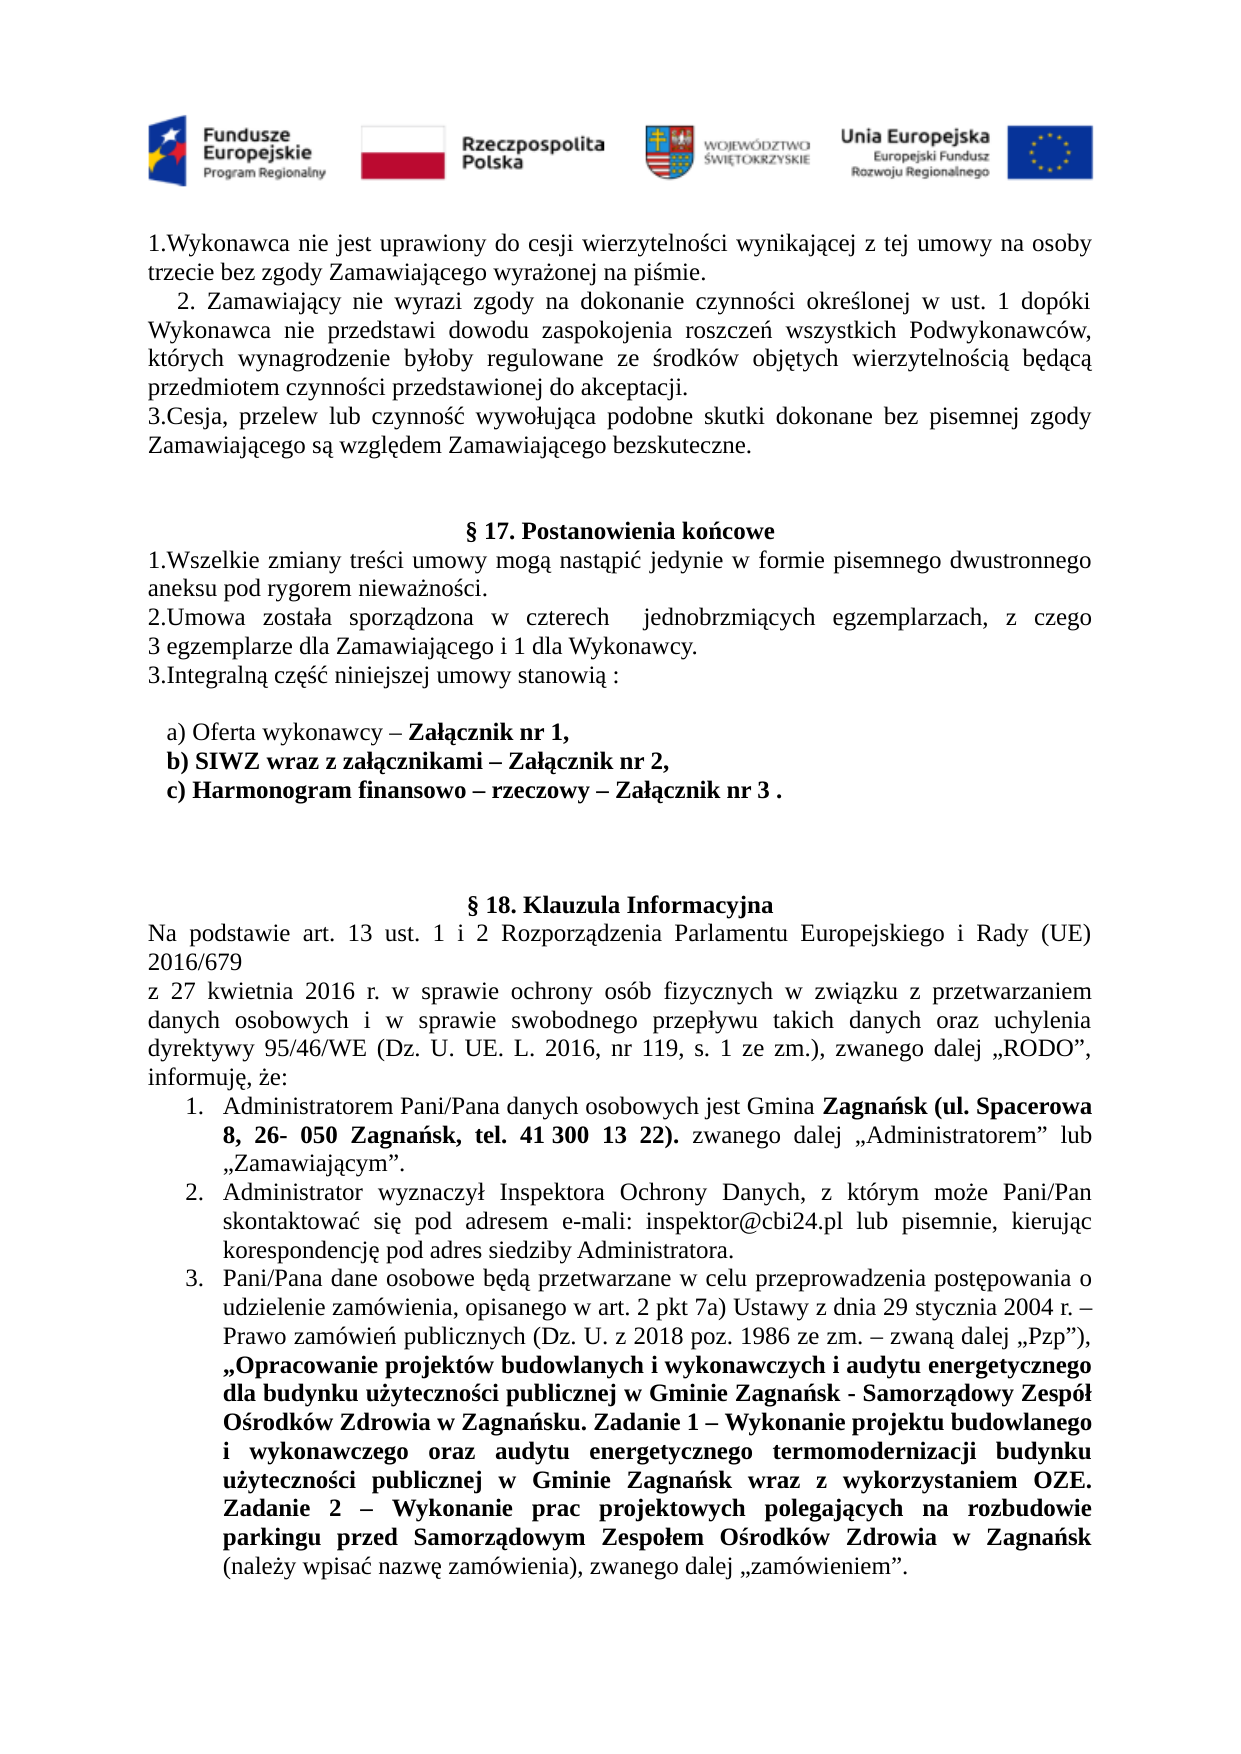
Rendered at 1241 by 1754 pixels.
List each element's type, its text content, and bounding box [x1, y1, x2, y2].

list Pani/Pana dane osobowe będą przetwarzane w celu przeprowadzenia postępowania o udzielenie zamówienia, opisanego w art. 2 pkt 7a) Ustawy z dnia 29 stycznia 2004 r. – Prawo zamówień publicznych (Dz. U. z 2018 poz. 1986 ze zm. – zwaną dalej „Pzp”), „Opracowanie projektów budowlanych i wykonawczych i audytu energetycznego dla budynku użyteczności publicznej w Gminie Zagnańsk - Samorządowy Zespół Ośrodków Zdrowia w Zagnańsku. Zadanie 1 – Wykonanie projektu budowlanego i wykonawczego oraz audytu energetycznego termomodernizacji budynku użyteczności publicznej w Gminie Zagnańsk wraz z wykorzystaniem OZE. Zadanie 2 – Wykonanie prac projektowych polegających na rozbudowie parkingu przed Samorządowym Zespołem Ośrodków Zdrowia w Zagnańsk (należy wpisać nazwę zamówienia), zwanego dalej „zamówieniem”. [185, 1263, 1093, 1580]
text § 17. Postanowienia końcowe [148, 516, 1093, 545]
text 1.Wszelkie zmiany treści umowy mogą nastąpić jedynie w formie pisemnego dwustronnego aneksu pod rygorem nieważności. [148, 545, 1093, 602]
text c) Harmonogram finansowo – rzeczowy – Załącznik nr 3 . [148, 775, 1093, 803]
text 2. Zamawiający nie wyrazi zgody na dokonanie czynności określonej w ust. 1 dopóki Wykonawca nie przedstawi dowodu zaspokojenia roszczeń wszystkich Podwykonawców, których wynagrodzenie byłoby regulowane ze środków objętych wierzytelnością będącą przedmiotem czynności przedstawionej do akceptacji. [110, 286, 1093, 401]
text 3.Integralną część niniejszej umowy stanowią : [148, 660, 1093, 688]
text b) SIWZ wraz z załącznikami – Załącznik nr 2, [148, 746, 1093, 775]
text a) Oferta wykonawcy – Załącznik nr 1, [148, 717, 1093, 746]
text Na podstawie art. 13 ust. 1 i 2 Rozporządzenia Parlamentu Europejskiego i Rady (UE) 2016/679 z 27 kwietnia 2016 r. w sprawie ochrony osób fizycznych w związku z przetwarzaniem danych osobowych i w sprawie swobodnego przepływu takich danych oraz uchylenia dyrektywy 95/46/WE (Dz. U. UE. L. 2016, nr 119, s. 1 ze zm.), zwanego dalej „RODO”, informuję, że: [148, 918, 1093, 1091]
list Administratorem Pani/Pana danych osobowych jest Gmina Zagnańsk (ul. Spacerowa 8, 26- 050 Zagnańsk, tel. 41 300 13 22). zwanego dalej „Administratorem” lub „Zamawiającym”. [185, 1091, 1093, 1177]
text 3.Cesja, przelew lub czynność wywołująca podobne skutki dokonane bez pisemnej zgody Zamawiającego są względem Zamawiającego bezskuteczne. [148, 401, 1093, 458]
text 1.Wykonawca nie jest uprawiony do cesji wierzytelności wynikającej z tej umowy na osoby trzecie bez zgody Zamawiającego wyrażonej na piśmie. [148, 228, 1093, 286]
text § 18. Klauzula Informacyjna [148, 890, 1093, 918]
list Administrator wyznaczył Inspektora Ochrony Danych, z którym może Pani/Pan skontaktować się pod adresem e-mali: inspektor@cbi24.pl lub pisemnie, kierując korespondencję pod adres siedziby Administratora. [185, 1177, 1093, 1263]
text 2.Umowa została sporządzona w czterech jednobrzmiących egzemplarzach, z czego 3 egzemplarze dla Zamawiającego i 1 dla Wykonawcy. [148, 602, 1093, 660]
